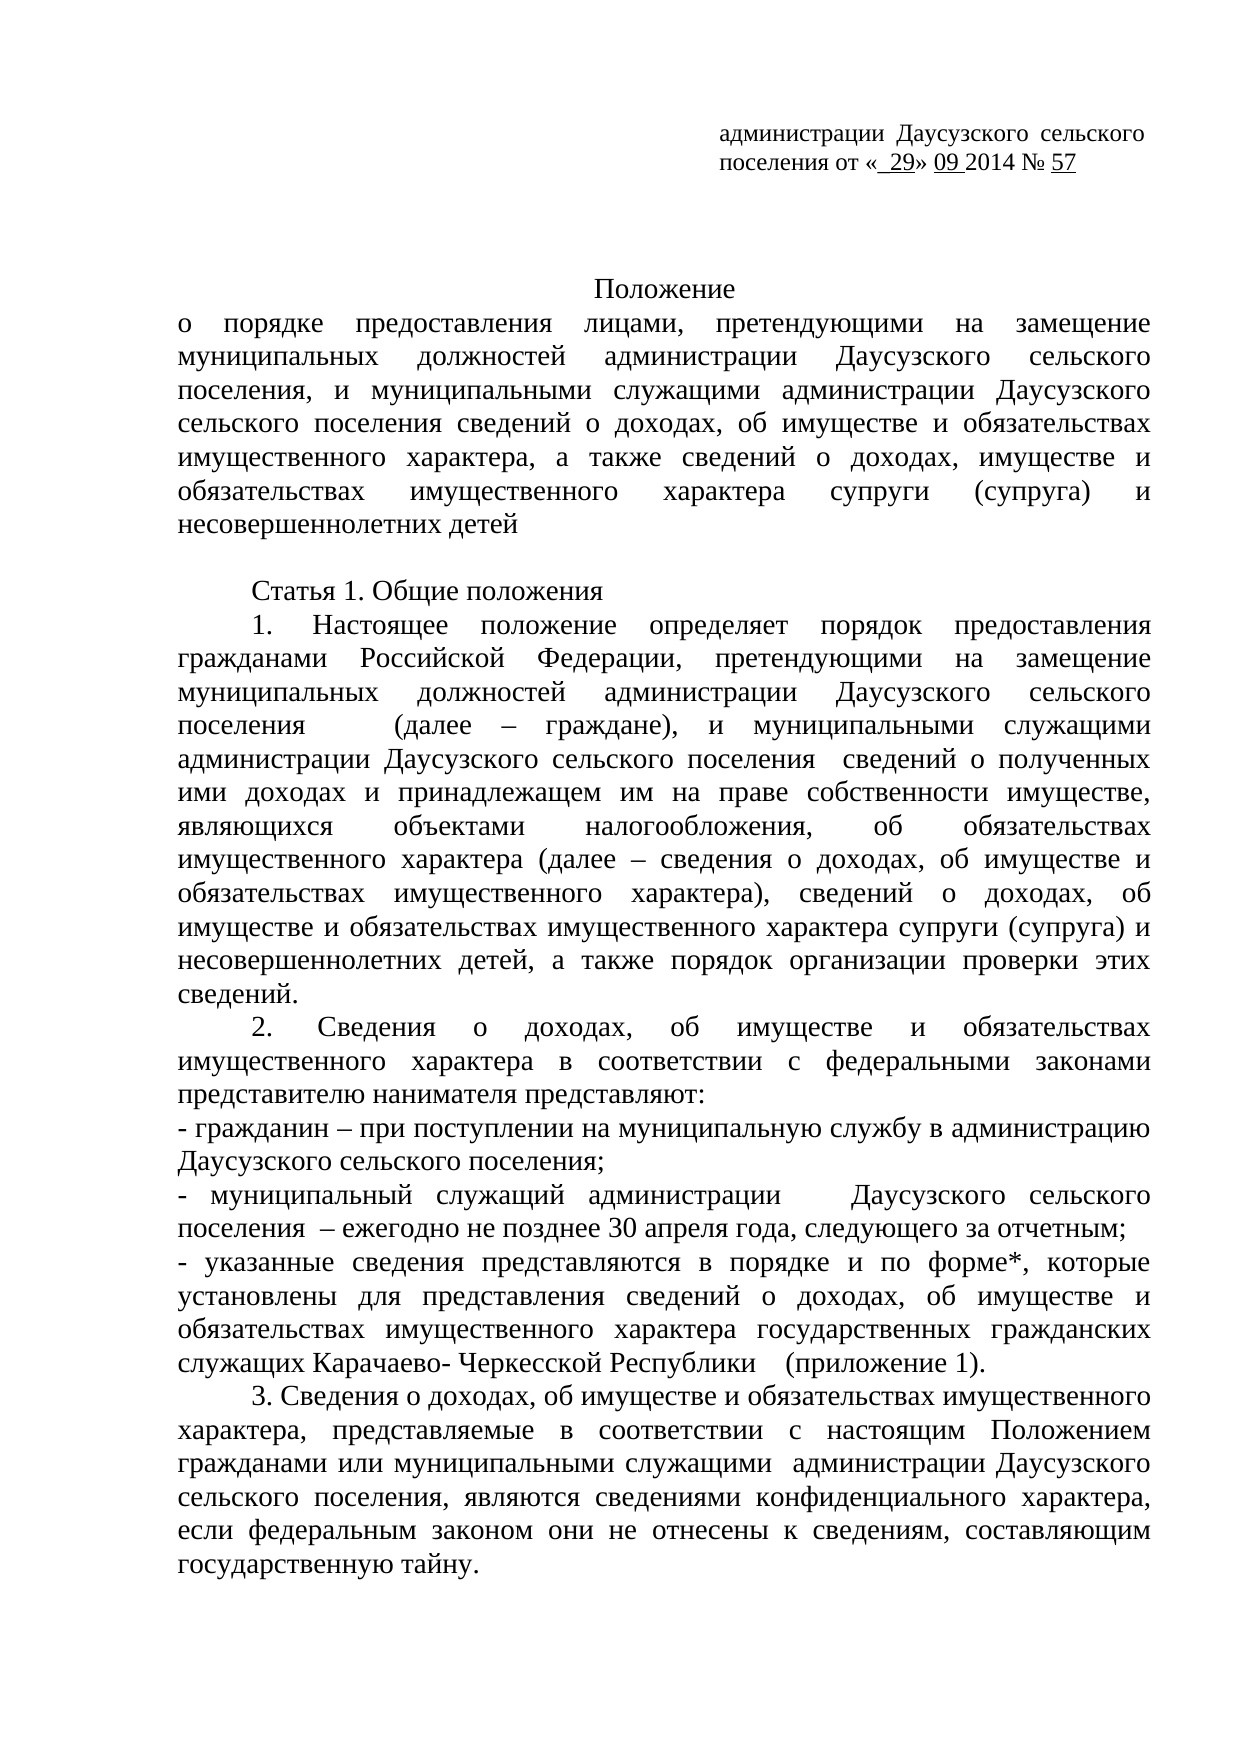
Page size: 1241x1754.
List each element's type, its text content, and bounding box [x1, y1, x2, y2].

text 2. Сведения о доходах, об имуществе и обязательствах имущественного характера в соответствии с федеральными законами представителю нанимателя представляют: [177, 1009, 1152, 1110]
text Статья 1. Общие положения [177, 573, 1152, 607]
text 1. Настоящее положение определяет порядок предоставления гражданами Российской Федерации, претендующими на замещение муниципальных должностей администрации Даусузского сельского поселения (далее – граждане), и муниципальными служащими администрации Даусузского сельского поселения сведений о полученных ими доходах и принадлежащем им на праве собственности имуществе, являющихся объектами налогообложения, об обязательствах имущественного характера (далее – сведения о доходах, об имуществе и обязательствах имущественного характера), сведений о доходах, об имуществе и обязательствах имущественного характера супруги (супруга) и несовершеннолетних детей, а также порядок организации проверки этих сведений. [177, 607, 1152, 1009]
text - гражданин – при поступлении на муниципальную службу в администрацию Даусузского сельского поселения; [177, 1110, 1152, 1177]
text о порядке предоставления лицами, претендующими на замещение муниципальных должностей администрации Даусузского сельского поселения, и муниципальными служащими администрации Даусузского сельского поселения сведений о доходах, об имуществе и обязательствах имущественного характера, а также сведений о доходах, имуществе и обязательствах имущественного характера супруги (супруга) и несовершеннолетних детей [177, 305, 1152, 540]
text - указанные сведения представляются в порядке и по форме*, которые установлены для представления сведений о доходах, об имуществе и обязательствах имущественного характера государственных гражданских служащих Карачаево- Черкесской Республики (приложение 1). [177, 1244, 1152, 1378]
text 3. Сведения о доходах, об имуществе и обязательствах имущественного характера, представляемые в соответствии с настоящим Положением гражданами или муниципальными служащими администрации Даусузского сельского поселения, являются сведениями конфиденциального характера, если федеральным законом они не отнесены к сведениям, составляющим государственную тайну. [177, 1378, 1152, 1579]
text Положение [177, 271, 1152, 305]
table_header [708, 118, 1156, 271]
text - муниципальный служащий администрации Даусузского сельского поселения – ежегодно не позднее 30 апреля года, следующего за отчетным; [177, 1177, 1152, 1244]
